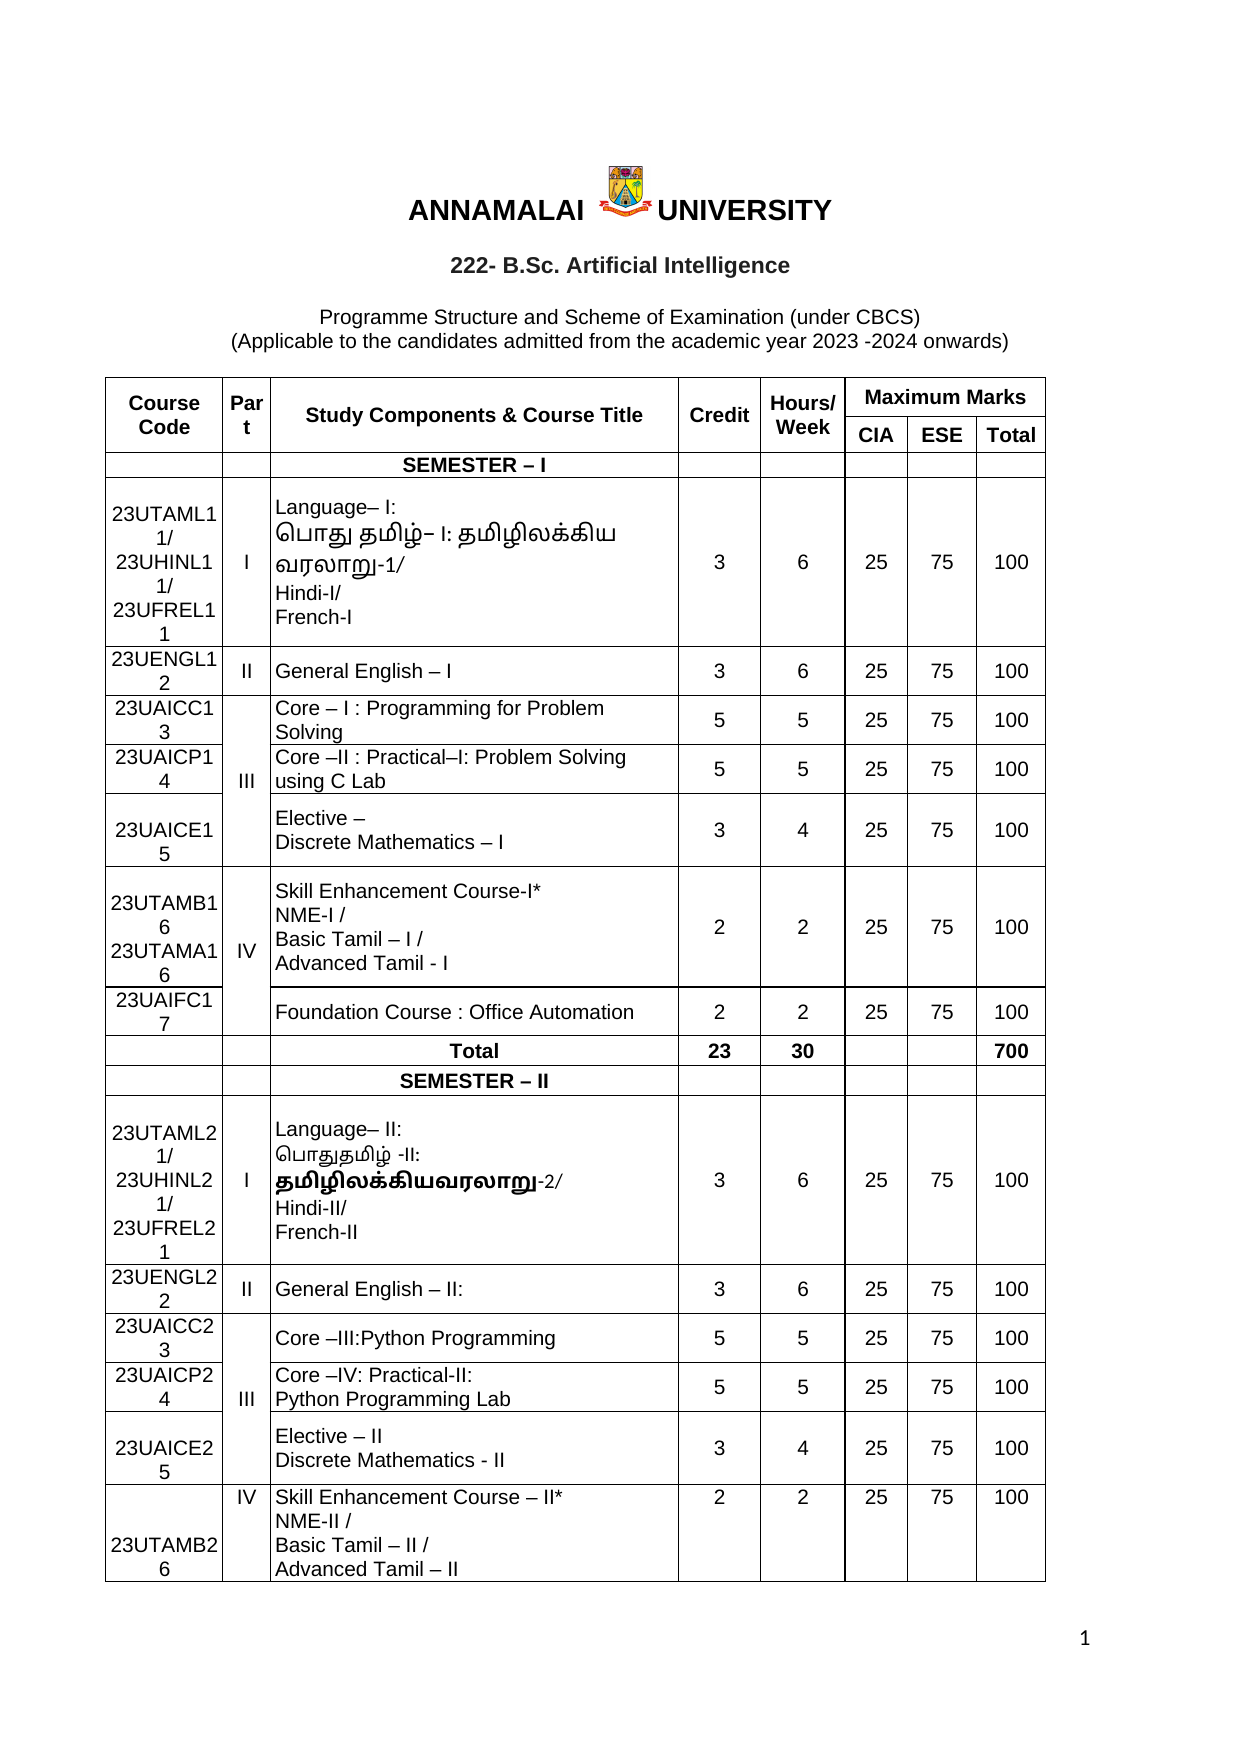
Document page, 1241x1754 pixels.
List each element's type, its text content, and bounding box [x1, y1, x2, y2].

text ANNAMALAI UNIVERSITY [150, 192, 1090, 226]
table_cell 23 [679, 1036, 760, 1065]
table_cell Core –III:Python Programming [271, 1314, 678, 1362]
table_cell Total [977, 417, 1045, 452]
table_cell 2 [679, 867, 760, 986]
table_cell 4 [761, 794, 844, 866]
table_cell 6 [761, 647, 844, 695]
table_cell 75 [908, 1485, 976, 1581]
table_cell Elective – II Discrete Mathematics - II [271, 1412, 678, 1484]
table_cell 23UTAML21/ 23UHINL21/ 23UFREL21 [106, 1096, 222, 1264]
table_cell 5 [679, 696, 760, 744]
table_cell 23UTAML11/ 23UHINL11/ 23UFREL11 [106, 478, 222, 646]
table_cell 5 [761, 1314, 844, 1362]
table_cell 4 [761, 1412, 844, 1484]
table_cell 25 [846, 478, 907, 646]
table_header Hours/ Week [761, 378, 844, 452]
table_cell 5 [679, 745, 760, 793]
table_header Study Components & Course Title [271, 378, 678, 452]
table_cell 3 [679, 647, 760, 695]
table_cell 3 [679, 478, 760, 646]
picture [598, 166, 653, 217]
table_cell 100 [977, 696, 1045, 744]
table_cell 3 [679, 794, 760, 866]
table_cell II [223, 647, 270, 695]
table_cell 100 [977, 1314, 1045, 1362]
table_cell 25 [846, 696, 907, 744]
table_cell IV [223, 1485, 270, 1581]
table_cell 5 [761, 1363, 844, 1411]
table_cell 6 [761, 1096, 844, 1264]
table_cell 2 [679, 1485, 760, 1581]
table_cell 75 [908, 1096, 976, 1264]
table_cell 100 [977, 1485, 1045, 1581]
table_cell 25 [846, 988, 907, 1035]
table_cell Core –IV: Practical-II: Python Programming Lab [271, 1363, 678, 1411]
table_cell Language– II: பொதுதமிழ் -II: தமிழிலக்கியவரலாறு-2/ Hindi-II/ French-II [271, 1096, 678, 1264]
table_cell 25 [846, 1363, 907, 1411]
table_cell III [223, 1314, 270, 1484]
table_cell 23UAICC23 [106, 1314, 222, 1362]
table_cell [977, 453, 1045, 477]
table_header Maximum Marks [846, 378, 1045, 416]
table_cell 6 [761, 478, 844, 646]
table_cell 25 [846, 745, 907, 793]
table_cell General English – I [271, 647, 678, 695]
table_cell I [223, 478, 270, 646]
table_cell [846, 453, 907, 477]
table_cell 100 [977, 478, 1045, 646]
table_cell [106, 1036, 222, 1065]
table_cell 75 [908, 647, 976, 695]
table_cell 100 [977, 1412, 1045, 1484]
table_cell 5 [761, 745, 844, 793]
table_cell 75 [908, 867, 976, 986]
table_cell [977, 1066, 1045, 1095]
table_cell 3 [679, 1412, 760, 1484]
table_cell [106, 1066, 222, 1095]
table_cell Core –II : Practical–I: Problem Solving using C Lab [271, 745, 678, 793]
table_cell Language– I: பொது தமிழ்– I: தமிழிலக்கிய வரலாறு-1/ Hindi-I/ French-I [271, 478, 678, 646]
table_cell 700 [977, 1036, 1045, 1065]
table_cell [761, 1066, 844, 1095]
table_cell SEMESTER – II [271, 1066, 678, 1095]
table_cell 23UTAMB16 23UTAMA16 [106, 867, 222, 986]
table_cell 100 [977, 794, 1045, 866]
table_cell I [223, 1096, 270, 1264]
table_cell Foundation Course : Office Automation [271, 988, 678, 1035]
table_cell 25 [846, 1314, 907, 1362]
table_cell ESE [908, 417, 976, 452]
table_cell 23UENGL22 [106, 1265, 222, 1313]
table_cell [106, 453, 222, 477]
table_cell 30 [761, 1036, 844, 1065]
table_cell 75 [908, 745, 976, 793]
table_header Course Code [106, 378, 222, 452]
table_cell [223, 1066, 270, 1095]
table_cell [679, 1066, 760, 1095]
table_cell 100 [977, 1265, 1045, 1313]
table_cell IV [223, 867, 270, 1035]
table_cell II [223, 1265, 270, 1313]
table_cell [761, 453, 844, 477]
text 222- B.Sc. Artificial Intelligence [150, 252, 1090, 279]
table_cell 100 [977, 647, 1045, 695]
table_cell SEMESTER – I [271, 453, 678, 477]
table_cell 23UAICP24 [106, 1363, 222, 1411]
table_cell Elective – Discrete Mathematics – I [271, 794, 678, 866]
table_cell 23UAICE25 [106, 1412, 222, 1484]
table_header Part [223, 378, 270, 452]
table_cell Total [271, 1036, 678, 1065]
table_cell [908, 1066, 976, 1095]
table_cell General English – II: [271, 1265, 678, 1313]
table_cell 23UAICE15 [106, 794, 222, 866]
table_cell 25 [846, 1485, 907, 1581]
table_cell [908, 1036, 976, 1065]
table_cell 100 [977, 1096, 1045, 1264]
table_cell 23UAIFC17 [106, 988, 222, 1035]
table_cell 25 [846, 1265, 907, 1313]
table_cell 3 [679, 1096, 760, 1264]
table_cell 75 [908, 794, 976, 866]
table_cell 75 [908, 1412, 976, 1484]
table_cell 23UTAMB26 23UTAMA26 [106, 1485, 222, 1581]
table_cell [679, 453, 760, 477]
table_cell 75 [908, 478, 976, 646]
table_cell 2 [761, 867, 844, 986]
table_cell 100 [977, 1363, 1045, 1411]
table_cell 75 [908, 1363, 976, 1411]
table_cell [271, 1485, 678, 1581]
table_cell III [223, 696, 270, 866]
table_cell 2 [679, 988, 760, 1035]
table_cell Core – I : Programming for Problem Solving [271, 696, 678, 744]
table_cell 25 [846, 867, 907, 986]
table_cell 23UAICC13 [106, 696, 222, 744]
table_cell 25 [846, 647, 907, 695]
table_cell 5 [679, 1363, 760, 1411]
table_cell 25 [846, 1412, 907, 1484]
table_cell [223, 453, 270, 477]
table_cell CIA [846, 417, 907, 452]
table_cell 75 [908, 1265, 976, 1313]
table_cell 23UENGL12 [106, 647, 222, 695]
table_cell 6 [761, 1265, 844, 1313]
table_cell 75 [908, 1314, 976, 1362]
table_cell [846, 1036, 907, 1065]
table_cell 5 [761, 696, 844, 744]
table_cell 5 [679, 1314, 760, 1362]
table_cell 2 [761, 1485, 844, 1581]
table_cell 2 [761, 988, 844, 1035]
table_cell 3 [679, 1265, 760, 1313]
table_cell 25 [846, 794, 907, 866]
table_header Credit [679, 378, 760, 452]
table_cell 100 [977, 988, 1045, 1035]
text (Applicable to the candidates admitted from the academic year 2023 -2024 onwards) [150, 329, 1090, 353]
table_cell [223, 1036, 270, 1065]
table_cell [908, 453, 976, 477]
table_cell 100 [977, 745, 1045, 793]
table_cell 100 [977, 867, 1045, 986]
table_cell 25 [846, 1096, 907, 1264]
text Programme Structure and Scheme of Examination (under CBCS) [150, 305, 1090, 329]
table_cell 23UAICP14 [106, 745, 222, 793]
table_cell 75 [908, 988, 976, 1035]
table_cell Skill Enhancement Course-I* NME-I / Basic Tamil – I / Advanced Tamil - I [271, 867, 678, 986]
table_cell 75 [908, 696, 976, 744]
table_cell [846, 1066, 907, 1095]
